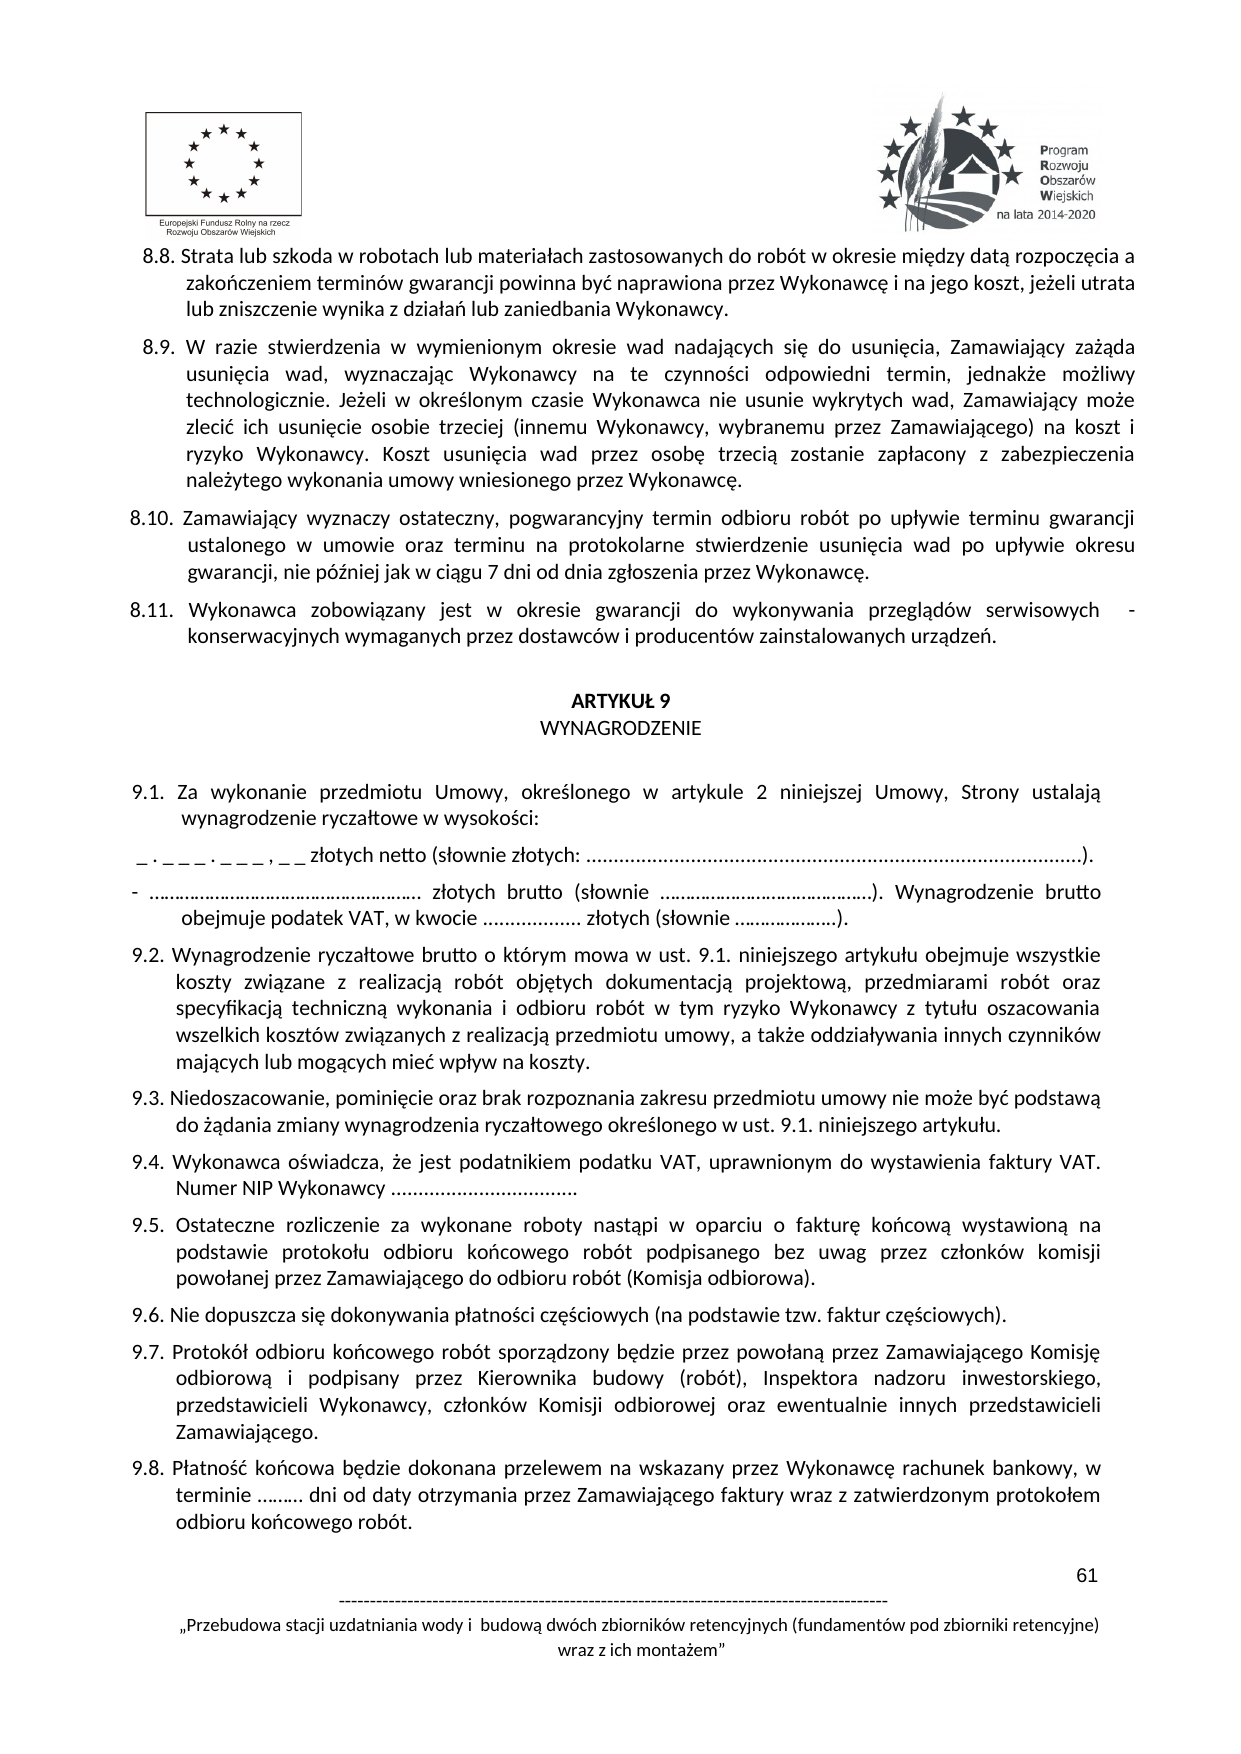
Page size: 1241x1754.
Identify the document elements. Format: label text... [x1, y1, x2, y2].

text ARTYKUŁ 9 [109, 687, 1132, 714]
text 8.9. W razie stwierdzenia w wymienionym okresie wad nadających się do usunięcia, Zamawiający zażąda usunięcia wad, wyznaczając Wykonawcy na te czynności odpowiedni termin, jednakże możliwy technologicznie. Jeżeli w określonym czasie Wykonawca nie usunie wykrytych wad, Zamawiający może zlecić ich usunięcie osobie trzeciej (innemu Wykonawcy, wybranemu przez Zamawiającego) na koszt i ryzyko Wykonawcy. Koszt usunięcia wad przez osobę trzecią zostanie zapłacony z zabezpieczenia należytego wykonania umowy wniesionego przez Wykonawcę. [142, 333, 1136, 493]
text 9.1. Za wykonanie przedmiotu Umowy, określonego w artykule 2 niniejszej Umowy, Strony ustalają wynagrodzenie ryczałtowe w wysokości: [131, 778, 1102, 831]
text 9.2. Wynagrodzenie ryczałtowe brutto o którym mowa w ust. 9.1. niniejszego artykułu obejmuje wszystkie koszty związane z realizacją robót objętych dokumentacją projektową, przedmiarami robót oraz specyfikacją techniczną wykonania i odbioru robót w tym ryzyko Wykonawcy z tytułu oszacowania wszelkich kosztów związanych z realizacją przedmiotu umowy, a także oddziaływania innych czynników mających lub mogących mieć wpływ na koszty. [131, 941, 1102, 1074]
text 8.10. Zamawiający wyznaczy ostateczny, pogwarancyjny termin odbioru robót po upływie terminu gwarancji ustalonego w umowie oraz terminu na protokolarne stwierdzenie usunięcia wad po upływie okresu gwarancji, nie później jak w ciągu 7 dni od dnia zgłoszenia przez Wykonawcę. [129, 504, 1136, 584]
text WYNAGRODZENIE [144, 714, 1097, 741]
text 9.5. Ostateczne rozliczenie za wykonane roboty nastąpi w oparciu o fakturę końcową wystawioną na podstawie protokołu odbioru końcowego robót podpisanego bez uwag przez członków komisji powołanej przez Zamawiającego do odbioru robót (Komisja odbiorowa). [131, 1211, 1102, 1291]
text 9.4. Wykonawca oświadcza, że jest podatnikiem podatku VAT, uprawnionym do wystawienia faktury VAT. Numer NIP Wykonawcy .................................. [131, 1148, 1102, 1201]
text 8.8. Strata lub szkoda w robotach lub materiałach zastosowanych do robót w okresie między datą rozpoczęcia a zakończeniem terminów gwarancji powinna być naprawiona przez Wykonawcę i na jego koszt, jeżeli utrata lub zniszczenie wynika z działań lub zaniedbania Wykonawcy. [142, 242, 1136, 322]
text 9.6. Nie dopuszcza się dokonywania płatności częściowych (na podstawie tzw. faktur częściowych). [131, 1301, 1102, 1328]
text 9.3. Niedoszacowanie, pominięcie oraz brak rozpoznania zakresu przedmiotu umowy nie może być podstawą do żądania zmiany wynagrodzenia ryczałtowego określonego w ust. 9.1. niniejszego artykułu. [131, 1084, 1102, 1138]
picture [870, 85, 1102, 242]
text - ……………………………………………… złotych brutto (słownie ……………………………………). Wynagrodzenie brutto obejmuje podatek VAT, w kwocie .................. złotych (słownie ………………..). [131, 878, 1102, 931]
text _ . _ _ _ . _ _ _ , _ _ złotych netto (słownie złotych: ..........................................................................................). [131, 841, 1102, 868]
picture [145, 112, 302, 242]
text 9.8. Płatność końcowa będzie dokonana przelewem na wskazany przez Wykonawcę rachunek bankowy, w terminie ……… dni od daty otrzymania przez Zamawiającego faktury wraz z zatwierdzonym protokołem odbioru końcowego robót. [131, 1454, 1102, 1534]
text 9.7. Protokół odbioru końcowego robót sporządzony będzie przez powołaną przez Zamawiającego Komisję odbiorową i podpisany przez Kierownika budowy (robót), Inspektora nadzoru inwestorskiego, przedstawicieli Wykonawcy, członków Komisji odbiorowej oraz ewentualnie innych przedstawicieli Zamawiającego. [131, 1338, 1102, 1444]
text 8.11. Wykonawca zobowiązany jest w okresie gwarancji do wykonywania przeglądów serwisowych - konserwacyjnych wymaganych przez dostawców i producentów zainstalowanych urządzeń. [129, 596, 1136, 649]
